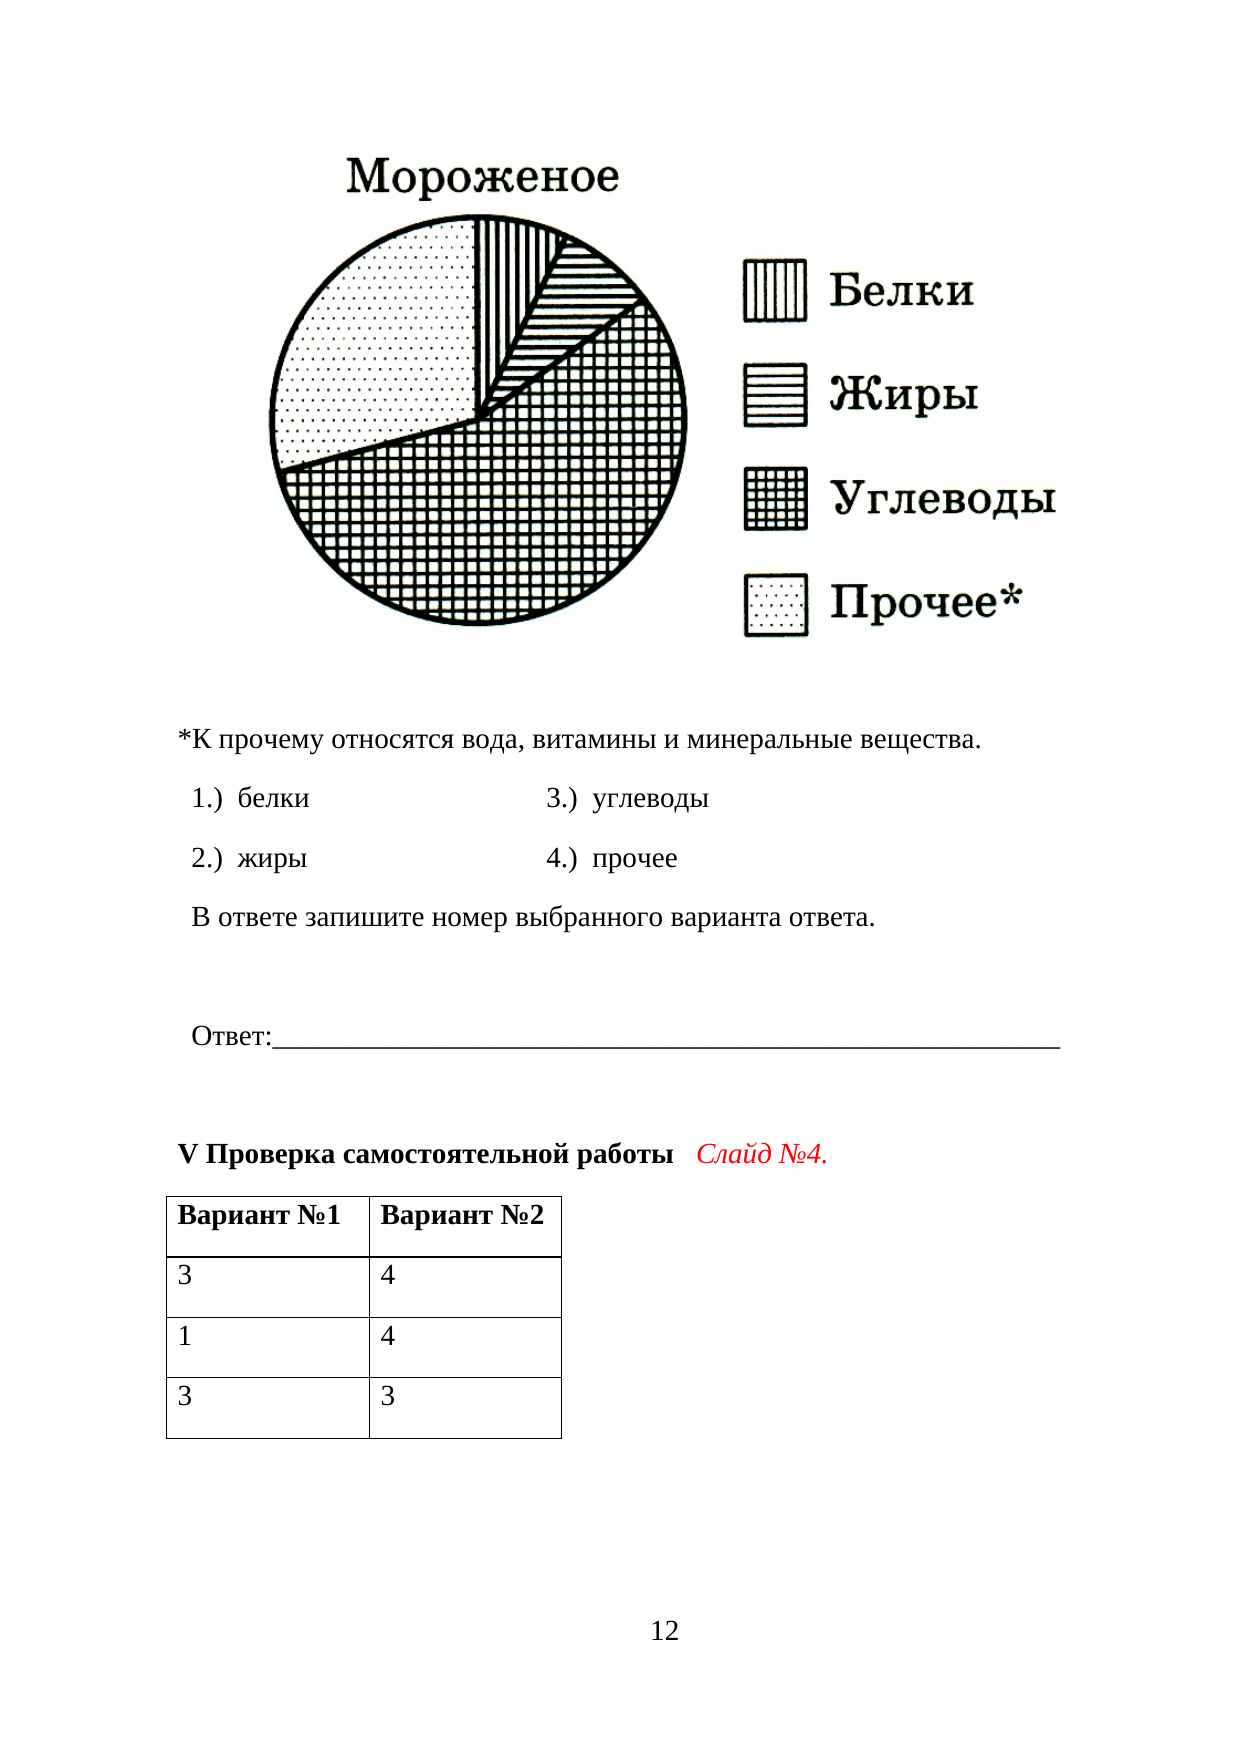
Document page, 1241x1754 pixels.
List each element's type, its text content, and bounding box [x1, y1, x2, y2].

text *К прочему относятся вода, витамины и минеральные вещества. [177, 721, 1152, 754]
table_cell 3 [167, 1258, 369, 1317]
text 1.) белки 3.) углеводы [177, 780, 1152, 814]
table_header Вариант №2 [370, 1197, 561, 1256]
table_cell 4 [370, 1258, 561, 1317]
text Ответ:______________________________________________________ [177, 1018, 1152, 1051]
table_cell 3 [167, 1378, 369, 1438]
text 2.) жиры 4.) прочее [177, 840, 1152, 873]
table_cell 3 [370, 1378, 561, 1438]
table_cell 4 [370, 1318, 561, 1377]
table_cell 1 [167, 1318, 369, 1377]
table_header Вариант №1 [167, 1197, 369, 1256]
picture [177, 118, 1113, 696]
text V Проверка самостоятельной работы Слайд №4. [177, 1137, 1152, 1170]
text В ответе запишите номер выбранного варианта ответа. [177, 899, 1152, 933]
